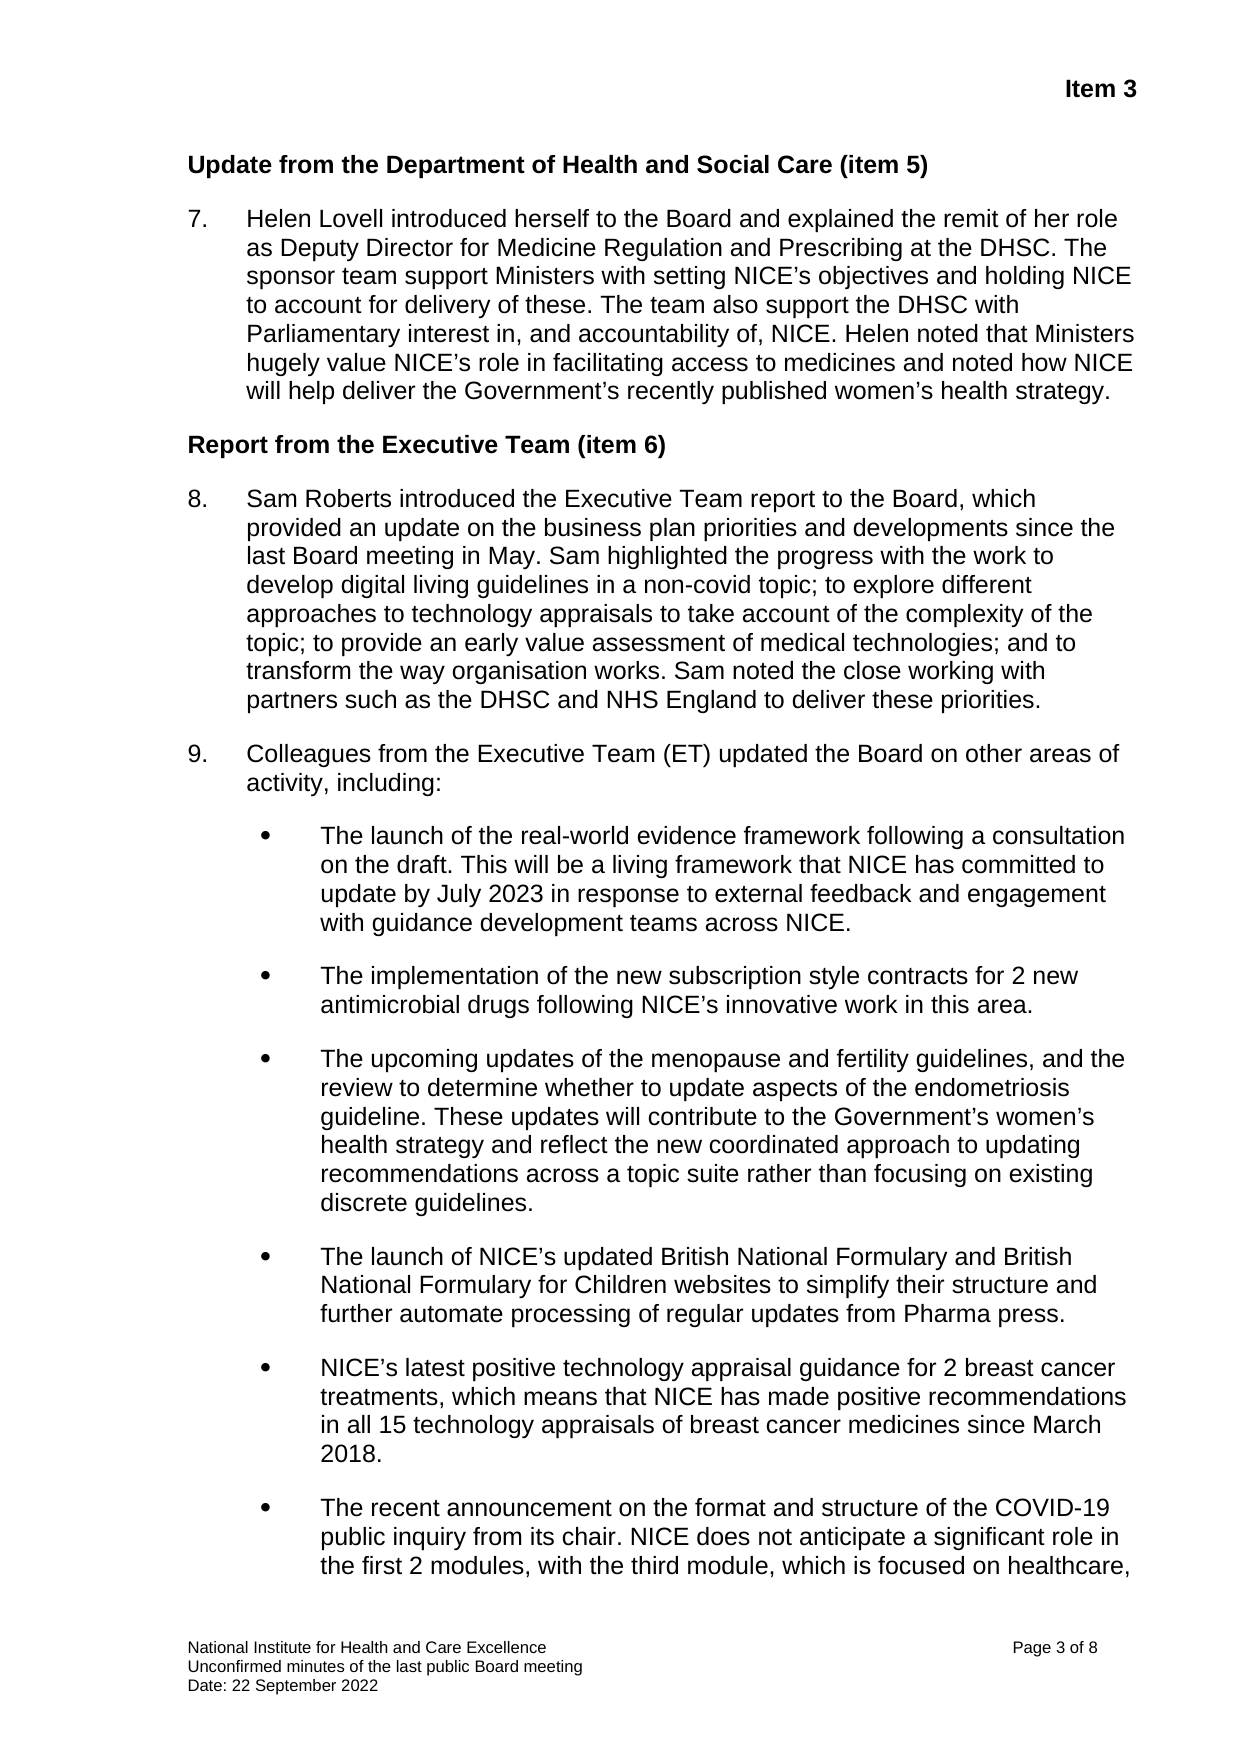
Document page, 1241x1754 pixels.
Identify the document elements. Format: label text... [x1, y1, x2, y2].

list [261, 1493, 1137, 1579]
subtitle Report from the Executive Team (item 6) [187, 430, 1137, 459]
list The upcoming updates of the menopause and fertility guidelines, and the review to determine whether to update aspects of the endometriosis guideline. These updates will contribute to the Government’s women’s health strategy and reflect the new coordinated approach to updating recommendations across a topic suite rather than focusing on existing discrete guidelines. [261, 1044, 1137, 1217]
text Helen Lovell introduced herself to the Board and explained the remit of her role as Deputy Director for Medicine Regulation and Prescribing at the DHSC. The sponsor team support Ministers with setting NICE’s objectives and holding NICE to account for delivery of these. The team also support the DHSC with Parliamentary interest in, and accountability of, NICE. Helen noted that Ministers hugely value NICE’s role in facilitating access to medicines and noted how NICE will help deliver the Government’s recently published women’s health strategy. [187, 204, 1137, 405]
list NICE’s latest positive technology appraisal guidance for 2 breast cancer treatments, which means that NICE has made positive recommendations in all 15 technology appraisals of breast cancer medicines since March 2018. [261, 1353, 1137, 1468]
text Colleagues from the Executive Team (ET) updated the Board on other areas of activity, including: [187, 739, 1137, 796]
text Sam Roberts introduced the Executive Team report to the Board, which provided an update on the business plan priorities and developments since the last Board meeting in May. Sam highlighted the progress with the work to develop digital living guidelines in a non-covid topic; to explore different approaches to technology appraisals to take account of the complexity of the topic; to provide an early value assessment of medical technologies; and to transform the way organisation works. Sam noted the close working with partners such as the DHSC and NHS England to deliver these priorities. [187, 484, 1137, 714]
subtitle Update from the Department of Health and Social Care (item 5) [187, 150, 1137, 179]
list The launch of the real-world evidence framework following a consultation on the draft. This will be a living framework that NICE has committed to update by July 2023 in response to external feedback and engagement with guidance development teams across NICE. [261, 821, 1137, 936]
list The launch of NICE’s updated British National Formulary and British National Formulary for Children websites to simplify their structure and further automate processing of regular updates from Pharma press. [261, 1242, 1137, 1328]
list The implementation of the new subscription style contracts for 2 new antimicrobial drugs following NICE’s innovative work in this area. [261, 961, 1137, 1019]
